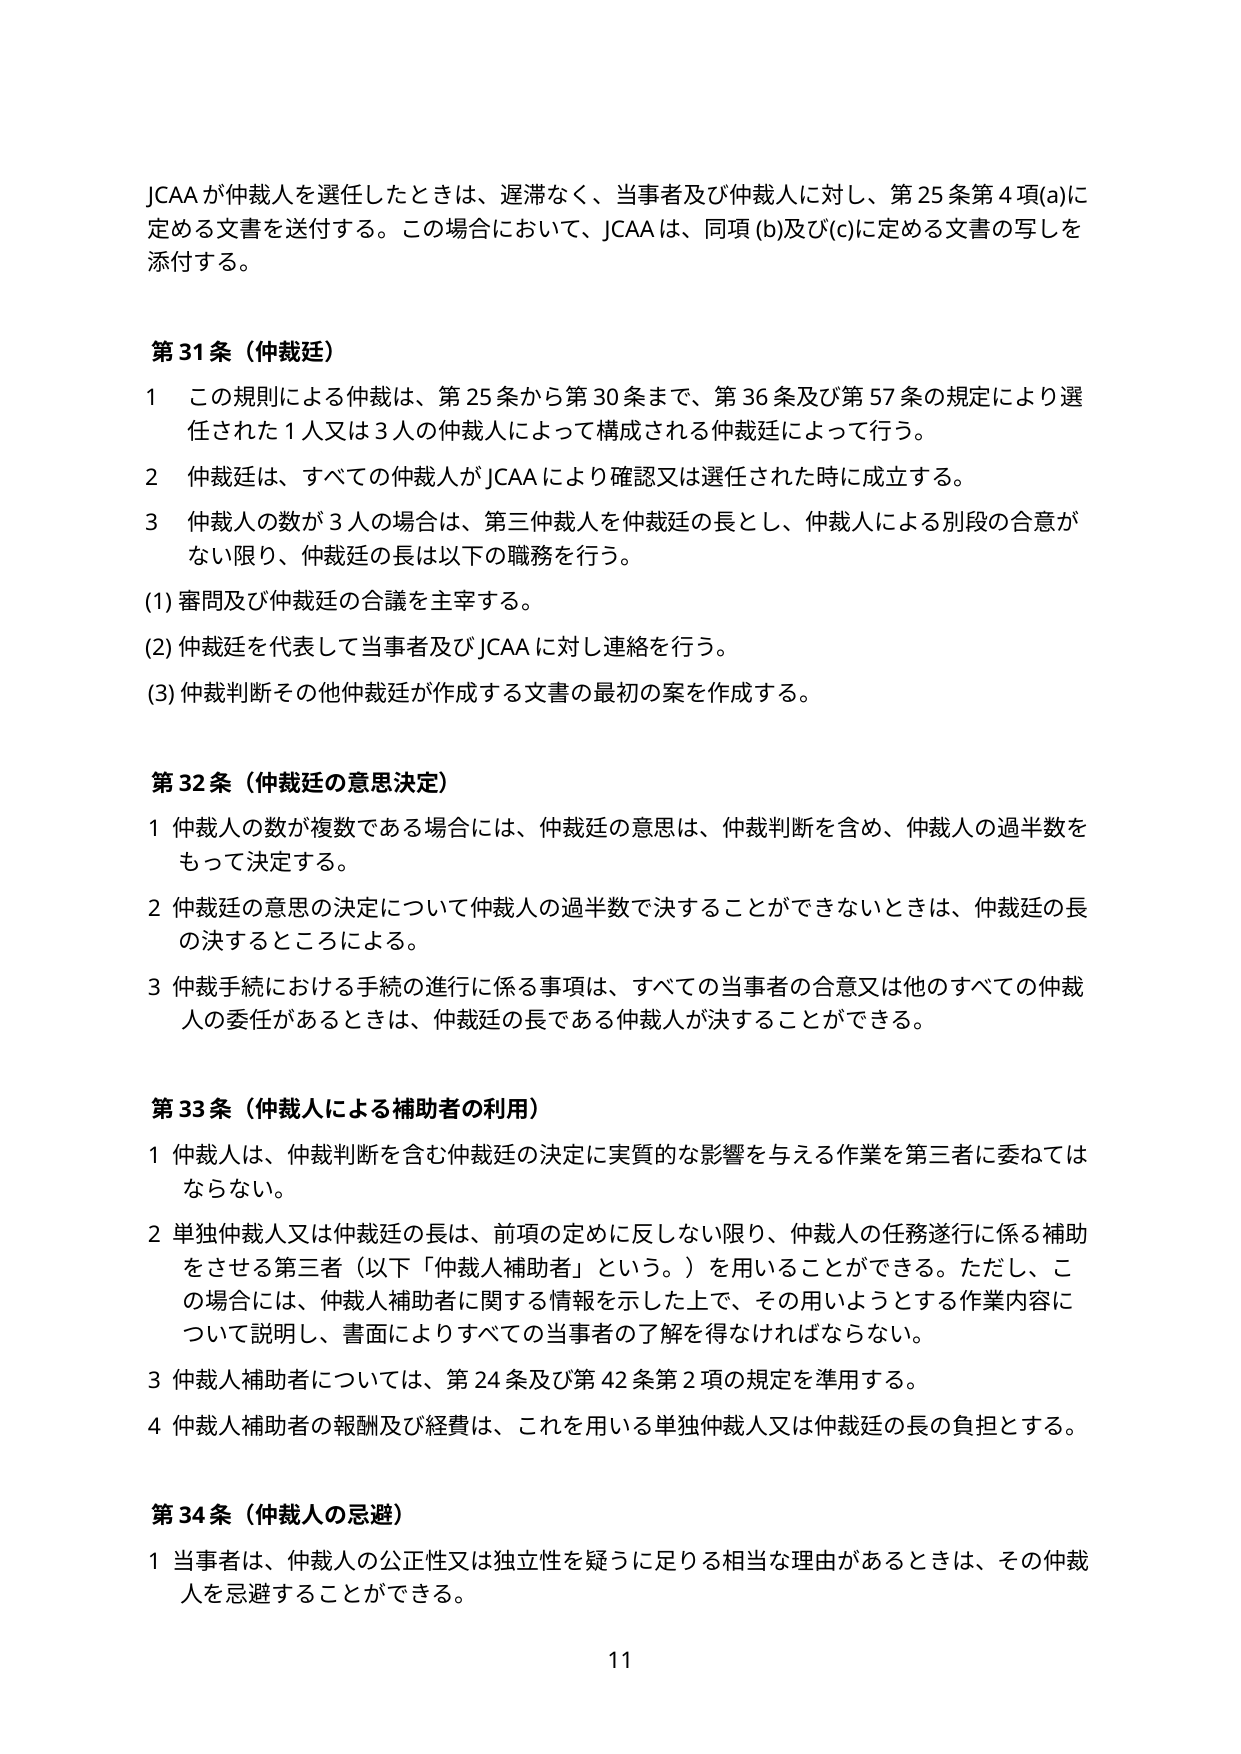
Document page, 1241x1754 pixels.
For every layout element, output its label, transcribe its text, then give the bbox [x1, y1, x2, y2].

text (1) 審問及び仲裁廷の合議を主宰する。 [145, 583, 1092, 617]
text (3) 仲裁判断その他仲裁廷が作成する文書の最初の案を作成する。 [148, 675, 1092, 708]
subtitle 第34条（仲裁人の忌避） [151, 1497, 1092, 1530]
text 1 この規則による仲裁は、第25条から第30条まで、第36条及び第57条の規定により選任された1人又は3人の仲裁人によって構成される仲裁廷によって行う。 [145, 379, 1092, 446]
subtitle 第32条（仲裁廷の意思決定） [151, 764, 1092, 798]
text 2 仲裁廷の意思の決定について仲裁人の過半数で決することができないときは、仲裁廷の長の決するところによる。 [148, 889, 1092, 956]
text 4 仲裁人補助者の報酬及び経費は、これを用いる単独仲裁人又は仲裁廷の長の負担とする。 [148, 1407, 1092, 1441]
text 1 仲裁人の数が複数である場合には、仲裁廷の意思は、仲裁判断を含め、仲裁人の過半数をもって決定する。 [148, 810, 1092, 877]
subtitle 第31条（仲裁廷） [151, 333, 1092, 367]
text 2 単独仲裁人又は仲裁廷の長は、前項の定めに反しない限り、仲裁人の任務遂行に係る補助をさせる第三者（以下「仲裁人補助者」という。）を用いることができる。ただし、この場合には、仲裁人補助者に関する情報を示した上で、その用いようとする作業内容について説明し、書面によりすべての当事者の了解を得なければならない。 [148, 1216, 1092, 1349]
subtitle 第33条（仲裁人による補助者の利用） [151, 1091, 1092, 1124]
text 3 仲裁人の数が3人の場合は、第三仲裁人を仲裁廷の長とし、仲裁人による別段の合意がない限り、仲裁廷の長は以下の職務を行う。 [145, 504, 1092, 571]
text 2 仲裁廷は、すべての仲裁人がJCAAにより確認又は選任された時に成立する。 [145, 458, 1092, 492]
text 3 仲裁手続における手続の進行に係る事項は、すべての当事者の合意又は他のすべての仲裁人の委任があるときは、仲裁廷の長である仲裁人が決することができる。 [148, 968, 1092, 1035]
text 1 仲裁人は、仲裁判断を含む仲裁廷の決定に実質的な影響を与える作業を第三者に委ねてはならない。 [148, 1137, 1092, 1204]
text 1 当事者は、仲裁人の公正性又は独立性を疑うに足りる相当な理由があるときは、その仲裁人を忌避することができる。 [148, 1543, 1092, 1609]
text 3 仲裁人補助者については、第24条及び第42条第2項の規定を準用する。 [148, 1362, 1092, 1395]
text (2) 仲裁廷を代表して当事者及びJCAAに対し連絡を行う。 [145, 629, 1092, 662]
text JCAAが仲裁人を選任したときは、遅滞なく、当事者及び仲裁人に対し、第25条第4項(a)に定める文書を送付する。この場合において、JCAAは、同項 (b)及び(c)に定める文書の写しを添付する。 [148, 177, 1092, 277]
